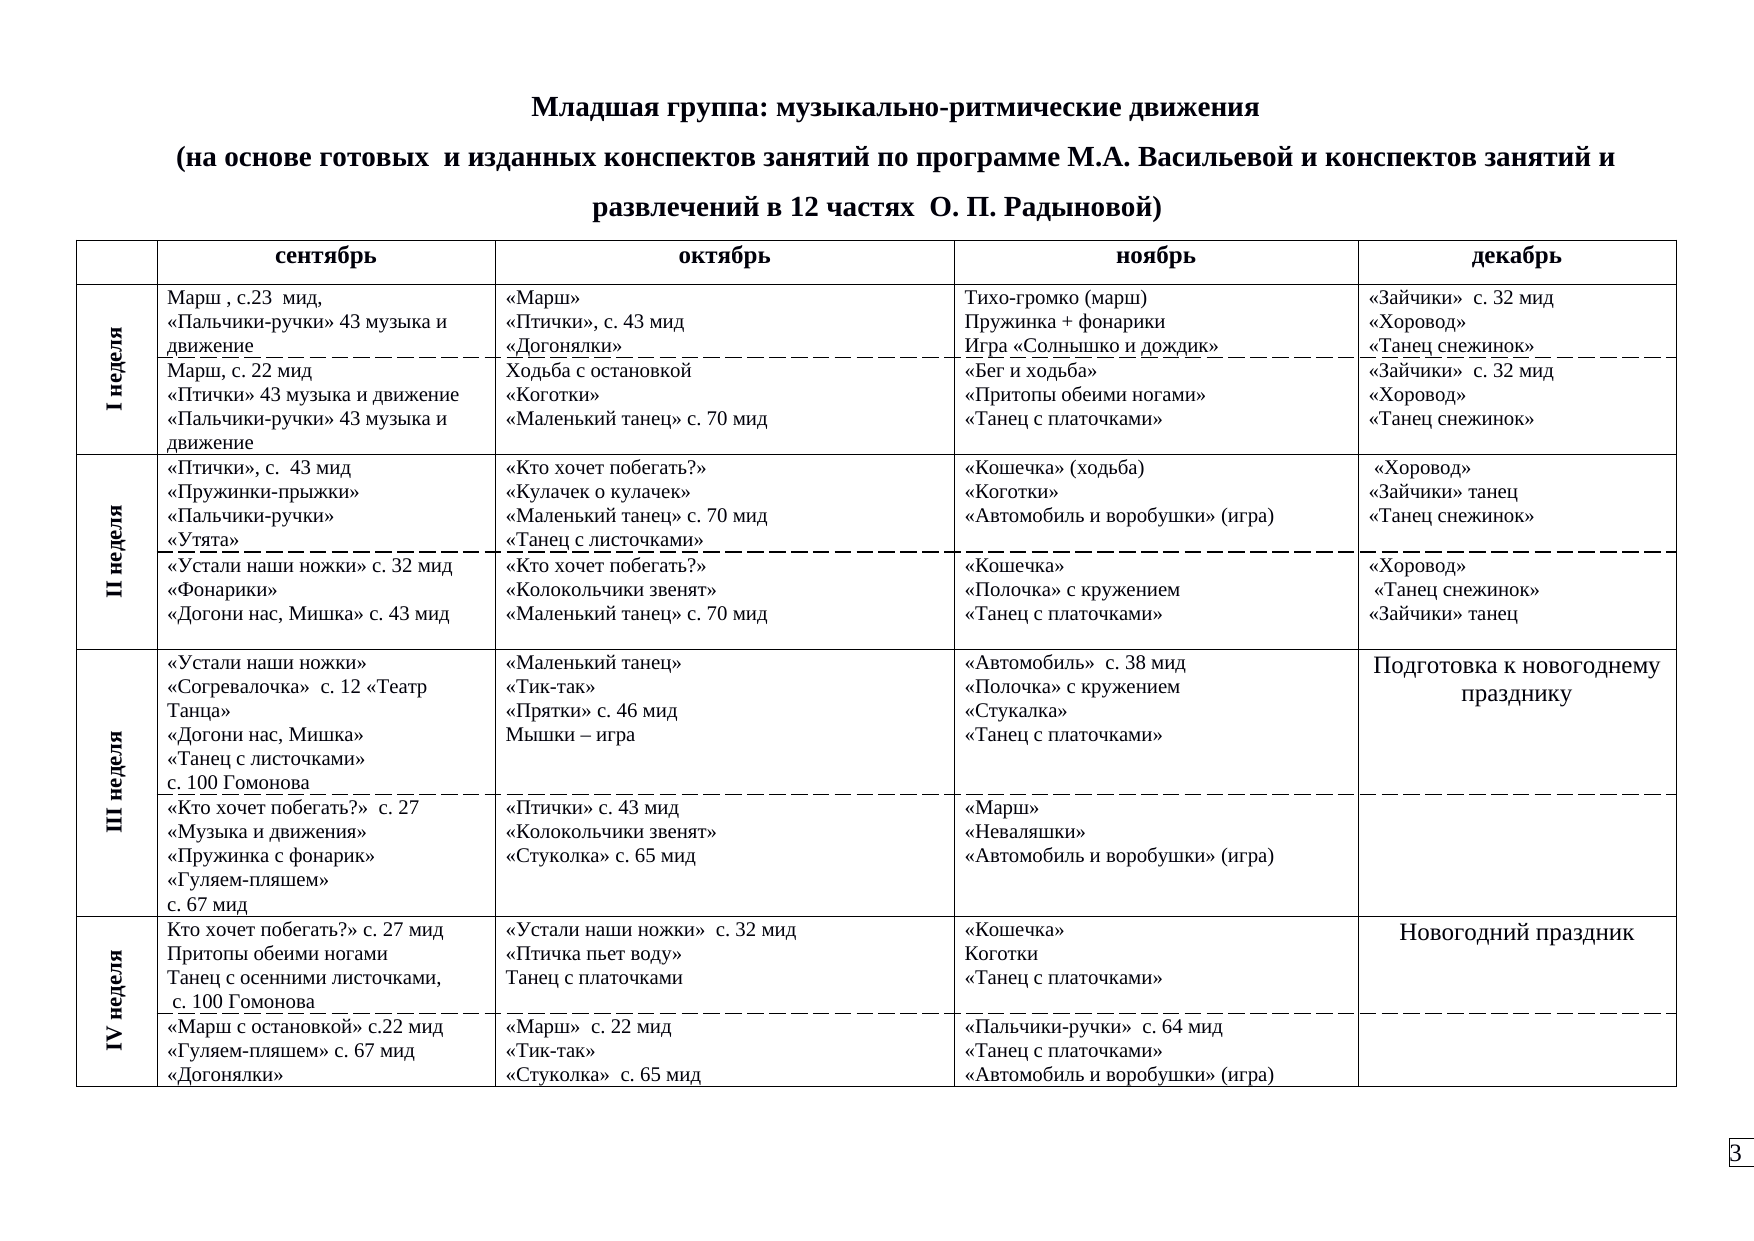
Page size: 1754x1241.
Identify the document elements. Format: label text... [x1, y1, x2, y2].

table_header октябрь [496, 241, 954, 284]
table_header [77, 241, 157, 284]
table_cell Новогодний праздник [1359, 917, 1676, 1013]
table_cell «Кто хочет побегать?» «Колокольчики звенят» «Маленький танец» с. 70 мид [496, 551, 954, 649]
text Младшая группа: музыкально-ритмические движения [89, 89, 1665, 122]
table_cell «Марш с остановкой» с.22 мид «Гуляем-пляшем» с. 67 мид «Догонялки» [158, 1013, 495, 1086]
table_cell Марш, с. 22 мид «Птички» 43 музыка и движение «Пальчики-ручки» 43 музыка и движение [158, 357, 495, 454]
table_cell «Кошечка» Коготки «Танец с платочками» [955, 917, 1358, 1013]
table_cell «Зайчики» с. 32 мид «Хоровод» «Танец снежинок» [1359, 357, 1676, 454]
table_cell III неделя [77, 650, 157, 916]
table_cell «Устали наши ножки» с. 32 мид «Фонарики» «Догони нас, Мишка» с. 43 мид [158, 551, 495, 649]
table_cell Кто хочет побегать?» с. 27 мид Притопы обеими ногами Танец с осенними листочками, с. 100 Гомонова [158, 917, 495, 1013]
table_header декабрь [1359, 241, 1676, 284]
table_cell «Птички», с. 43 мид «Пружинки-прыжки» «Пальчики-ручки» «Утята» [158, 455, 495, 551]
table_cell «Зайчики» с. 32 мид «Хоровод» «Танец снежинок» [1359, 285, 1676, 357]
table_cell [1359, 1013, 1676, 1086]
table_cell «Марш» «Птички», с. 43 мид «Догонялки» [496, 285, 954, 357]
table_cell «Марш» «Неваляшки» «Автомобиль и воробушки» (игра) [955, 794, 1358, 916]
table_cell «Птички» с. 43 мид «Колокольчики звенят» «Стуколка» с. 65 мид [496, 794, 954, 916]
table_cell «Хоровод» «Зайчики» танец «Танец снежинок» [1359, 455, 1676, 551]
table_cell «Марш» с. 22 мид «Тик-так» «Стуколка» с. 65 мид [496, 1013, 954, 1086]
table_cell «Автомобиль» с. 38 мид «Полочка» с кружением «Стукалка» «Танец с платочками» [955, 650, 1358, 794]
table_header ноябрь [955, 241, 1358, 284]
table_cell «Пальчики-ручки» с. 64 мид «Танец с платочками» «Автомобиль и воробушки» (игра) [955, 1013, 1358, 1086]
table_cell «Кто хочет побегать?» «Кулачек о кулачек» «Маленький танец» с. 70 мид «Танец с листочками» [496, 455, 954, 551]
table_cell II неделя [77, 455, 157, 649]
table_cell I неделя [77, 285, 157, 454]
table_cell «Кошечка» (ходьба) «Коготки» «Автомобиль и воробушки» (игра) [955, 455, 1358, 551]
table_header сентябрь [158, 241, 495, 284]
table_cell «Маленький танец» «Тик-так» «Прятки» с. 46 мид Мышки – игра [496, 650, 954, 794]
table_cell IV неделя [77, 917, 157, 1086]
table_cell «Хоровод» «Танец снежинок» «Зайчики» танец [1359, 551, 1676, 649]
table_cell Ходьба с остановкой «Коготки» «Маленький танец» с. 70 мид [496, 357, 954, 454]
table_cell «Устали наши ножки» с. 32 мид «Птичка пьет воду» Танец с платочками [496, 917, 954, 1013]
table_cell «Кошечка» «Полочка» с кружением «Танец с платочками» [955, 551, 1358, 649]
table_cell «Устали наши ножки» «Согревалочка» с. 12 «Театр Танца» «Догони нас, Мишка» «Танец с листочками» с. 100 Гомонова [158, 650, 495, 794]
table_cell [1359, 794, 1676, 916]
table_cell Тихо-громко (марш) Пружинка + фонарики Игра «Солнышко и дождик» [955, 285, 1358, 357]
table_cell Марш , с.23 мид, «Пальчики-ручки» 43 музыка и движение [158, 285, 495, 357]
text (на основе готовых и изданных конспектов занятий по программе М.А. Васильевой и конспектов занятий и развлечений в 12 частях О. П. Радыновой) [89, 139, 1665, 223]
table_cell Подготовка к новогоднему празднику [1359, 650, 1676, 794]
table_cell «Бег и ходьба» «Притопы обеими ногами» «Танец с платочками» [955, 357, 1358, 454]
table_cell «Кто хочет побегать?» с. 27 «Музыка и движения» «Пружинка с фонарик» «Гуляем-пляшем» с. 67 мид [158, 794, 495, 916]
